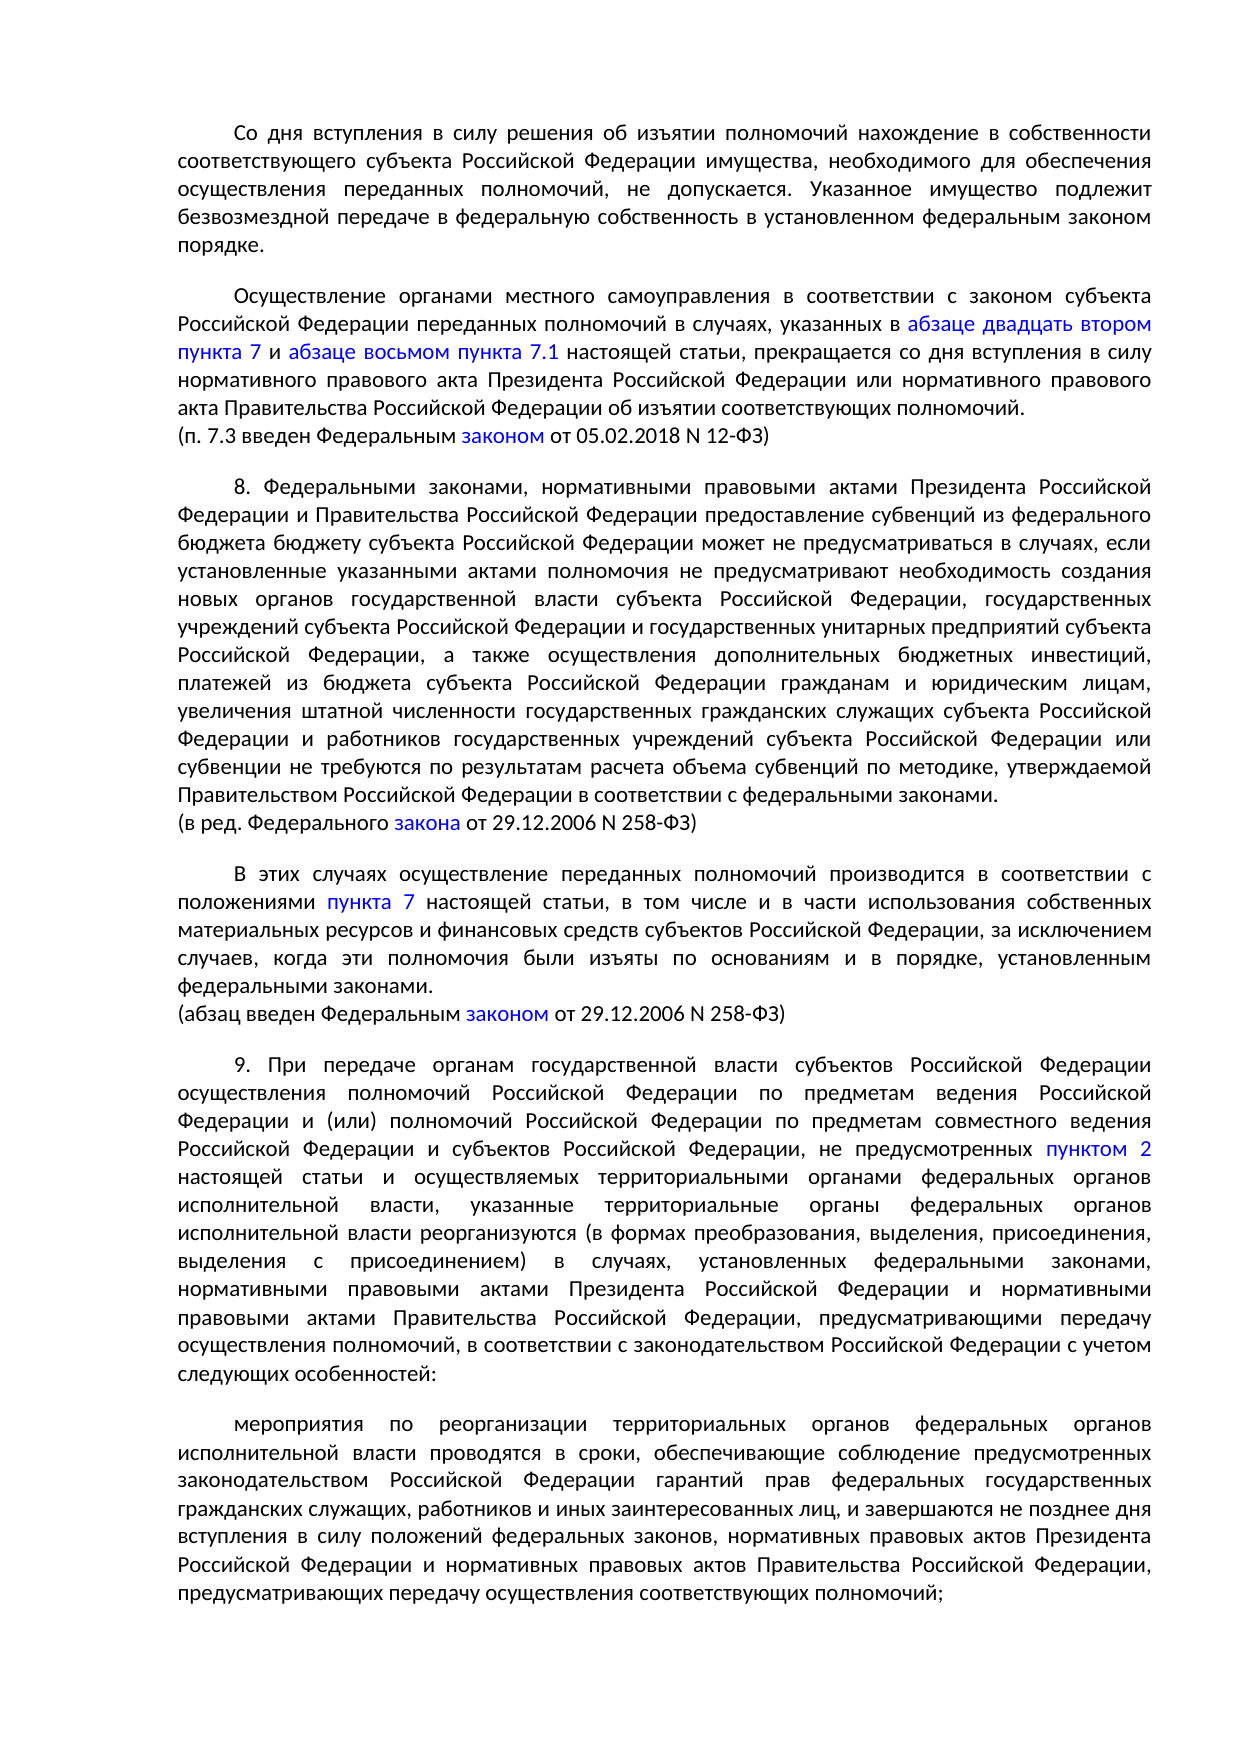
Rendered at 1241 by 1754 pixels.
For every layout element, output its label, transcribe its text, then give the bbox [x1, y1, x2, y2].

text (п. 7.3 введен Федеральным законом от 05.02.2018 N 12-ФЗ) [177, 421, 1152, 449]
text Осуществление органами местного самоуправления в соответствии с законом субъекта Российской Федерации переданных полномочий в случаях, указанных в абзаце двадцать втором пункта 7 и абзаце восьмом пункта 7.1 настоящей статьи, прекращается со дня вступления в силу нормативного правового акта Президента Российской Федерации или нормативного правового акта Правительства Российской Федерации об изъятии соответствующих полномочий. [177, 281, 1152, 421]
text Со дня вступления в силу решения об изъятии полномочий нахождение в собственности соответствующего субъекта Российской Федерации имущества, необходимого для обеспечения осуществления переданных полномочий, не допускается. Указанное имущество подлежит безвозмездной передаче в федеральную собственность в установленном федеральным законом порядке. [177, 118, 1152, 258]
text (в ред. Федерального закона от 29.12.2006 N 258-ФЗ) [177, 808, 1152, 836]
text (абзац введен Федеральным законом от 29.12.2006 N 258-ФЗ) [177, 999, 1152, 1027]
text В этих случаях осуществление переданных полномочий производится в соответствии с положениями пункта 7 настоящей статьи, в том числе и в части использования собственных материальных ресурсов и финансовых средств субъектов Российской Федерации, за исключением случаев, когда эти полномочия были изъяты по основаниям и в порядке, установленным федеральными законами. [177, 859, 1152, 999]
text мероприятия по реорганизации территориальных органов федеральных органов исполнительной власти проводятся в сроки, обеспечивающие соблюдение предусмотренных законодательством Российской Федерации гарантий прав федеральных государственных гражданских служащих, работников и иных заинтересованных лиц, и завершаются не позднее дня вступления в силу положений федеральных законов, нормативных правовых актов Президента Российской Федерации и нормативных правовых актов Правительства Российской Федерации, предусматривающих передачу осуществления соответствующих полномочий; [177, 1409, 1152, 1606]
text 8. Федеральными законами, нормативными правовыми актами Президента Российской Федерации и Правительства Российской Федерации предоставление субвенций из федерального бюджета бюджету субъекта Российской Федерации может не предусматриваться в случаях, если установленные указанными актами полномочия не предусматривают необходимость создания новых органов государственной власти субъекта Российской Федерации, государственных учреждений субъекта Российской Федерации и государственных унитарных предприятий субъекта Российской Федерации, а также осуществления дополнительных бюджетных инвестиций, платежей из бюджета субъекта Российской Федерации гражданам и юридическим лицам, увеличения штатной численности государственных гражданских служащих субъекта Российской Федерации и работников государственных учреждений субъекта Российской Федерации или субвенции не требуются по результатам расчета объема субвенций по методике, утверждаемой Правительством Российской Федерации в соответствии с федеральными законами. [177, 472, 1152, 808]
text 9. При передаче органам государственной власти субъектов Российской Федерации осуществления полномочий Российской Федерации по предметам ведения Российской Федерации и (или) полномочий Российской Федерации по предметам совместного ведения Российской Федерации и субъектов Российской Федерации, не предусмотренных пунктом 2 настоящей статьи и осуществляемых территориальными органами федеральных органов исполнительной власти, указанные территориальные органы федеральных органов исполнительной власти реорганизуются (в формах преобразования, выделения, присоединения, выделения с присоединением) в случаях, установленных федеральными законами, нормативными правовыми актами Президента Российской Федерации и нормативными правовыми актами Правительства Российской Федерации, предусматривающими передачу осуществления полномочий, в соответствии с законодательством Российской Федерации с учетом следующих особенностей: [177, 1050, 1152, 1387]
